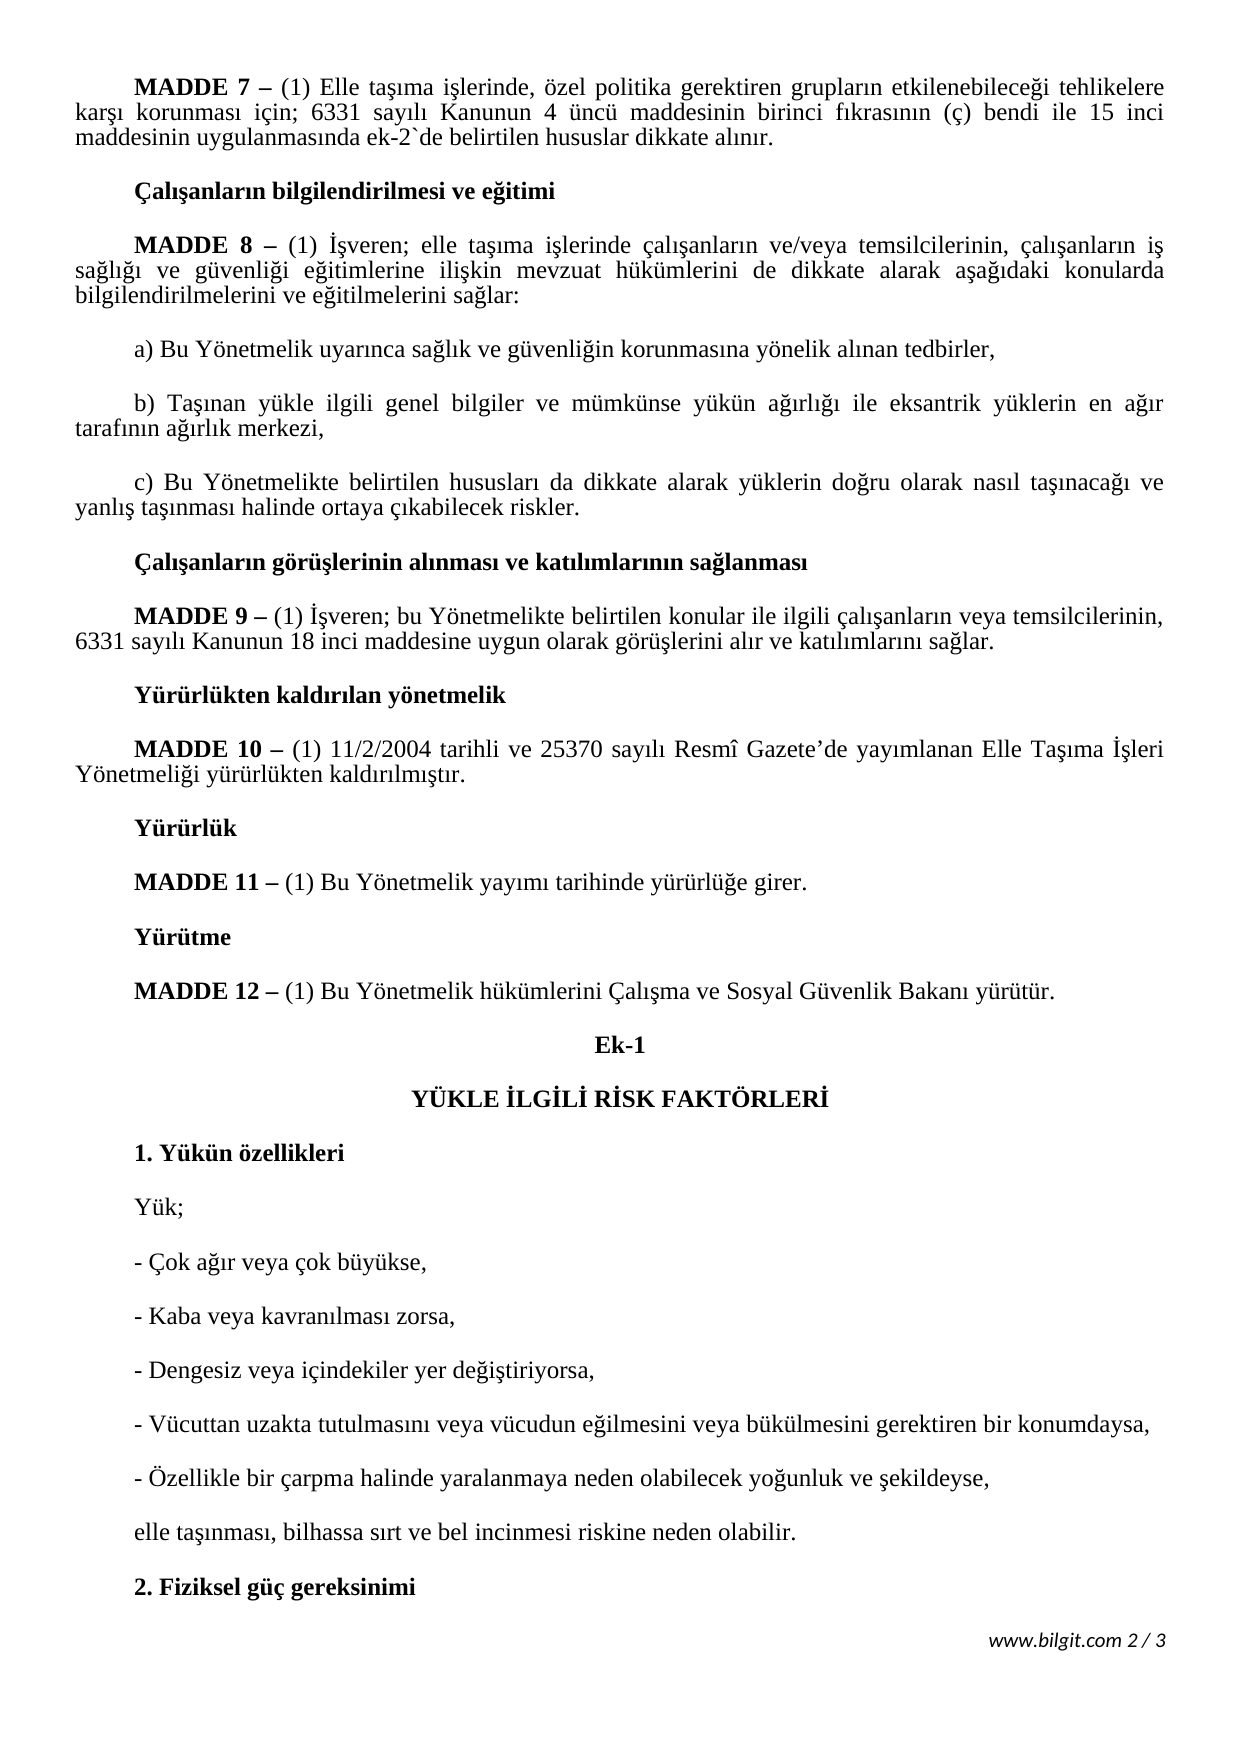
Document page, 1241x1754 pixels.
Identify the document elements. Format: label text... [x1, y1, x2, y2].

text a) Bu Yönetmelik uyarınca sağlık ve güvenliğin korunmasına yönelik alınan tedbirler, [75, 337, 1165, 362]
text - Dengesiz veya içindekiler yer değiştiriyorsa, [75, 1358, 1165, 1383]
text MADDE 12 – (1) Bu Yönetmelik hükümlerini Çalışma ve Sosyal Güvenlik Bakanı yürütür. [75, 979, 1165, 1004]
text Çalışanların bilgilendirilmesi ve eğitimi [75, 179, 1165, 204]
text Ek-1 [75, 1033, 1165, 1058]
text - Vücuttan uzakta tutulmasını veya vücudun eğilmesini veya bükülmesini gerektiren bir konumdaysa, [75, 1412, 1165, 1437]
text - Özellikle bir çarpma halinde yaralanmaya neden olabilecek yoğunluk ve şekildeyse, [75, 1467, 1165, 1492]
text 2. Fiziksel güç gereksinimi [75, 1575, 1165, 1600]
text Yürürlük [75, 817, 1165, 842]
text Çalışanların görüşlerinin alınması ve katılımlarının sağlanması [75, 550, 1165, 575]
text YÜKLE İLGİLİ RİSK FAKTÖRLERİ [75, 1087, 1165, 1112]
text MADDE 11 – (1) Bu Yönetmelik yayımı tarihinde yürürlüğe girer. [75, 871, 1165, 896]
text Yürürlükten kaldırılan yönetmelik [75, 683, 1165, 708]
text - Kaba veya kavranılması zorsa, [75, 1304, 1165, 1329]
text MADDE 9 – (1) İşveren; bu Yönetmelikte belirtilen konular ile ilgili çalışanların veya temsilcilerinin, 6331 sayılı Kanunun 18 inci maddesine uygun olarak görüşlerini alır ve katılımlarını sağlar. [75, 604, 1165, 654]
text MADDE 8 – (1) İşveren; elle taşıma işlerinde çalışanların ve/veya temsilcilerinin, çalışanların iş sağlığı ve güvenliği eğitimlerine ilişkin mevzuat hükümlerini de dikkate alarak aşağıdaki konularda bilgilendirilmelerini ve eğitilmelerini sağlar: [75, 233, 1165, 308]
text elle taşınması, bilhassa sırt ve bel incinmesi riskine neden olabilir. [75, 1521, 1165, 1546]
text Yürütme [75, 925, 1165, 950]
text MADDE 10 – (1) 11/2/2004 tarihli ve 25370 sayılı Resmî Gazete’de yayımlanan Elle Taşıma İşleri Yönetmeliği yürürlükten kaldırılmıştır. [75, 737, 1165, 787]
text - Çok ağır veya çok büyükse, [75, 1250, 1165, 1275]
text MADDE 7 – (1) Elle taşıma işlerinde, özel politika gerektiren grupların etkilenebileceği tehlikelere karşı korunması için; 6331 sayılı Kanunun 4 üncü maddesinin birinci fıkrasının (ç) bendi ile 15 inci maddesinin uygulanmasında ek-2`de belirtilen hususlar dikkate alınır. [75, 75, 1165, 150]
text Yük; [75, 1196, 1165, 1221]
text b) Taşınan yükle ilgili genel bilgiler ve mümkünse yükün ağırlığı ile eksantrik yüklerin en ağır tarafının ağırlık merkezi, [75, 392, 1165, 442]
text c) Bu Yönetmelikte belirtilen hususları da dikkate alarak yüklerin doğru olarak nasıl taşınacağı ve yanlış taşınması halinde ortaya çıkabilecek riskler. [75, 471, 1165, 521]
text 1. Yükün özellikleri [75, 1142, 1165, 1167]
